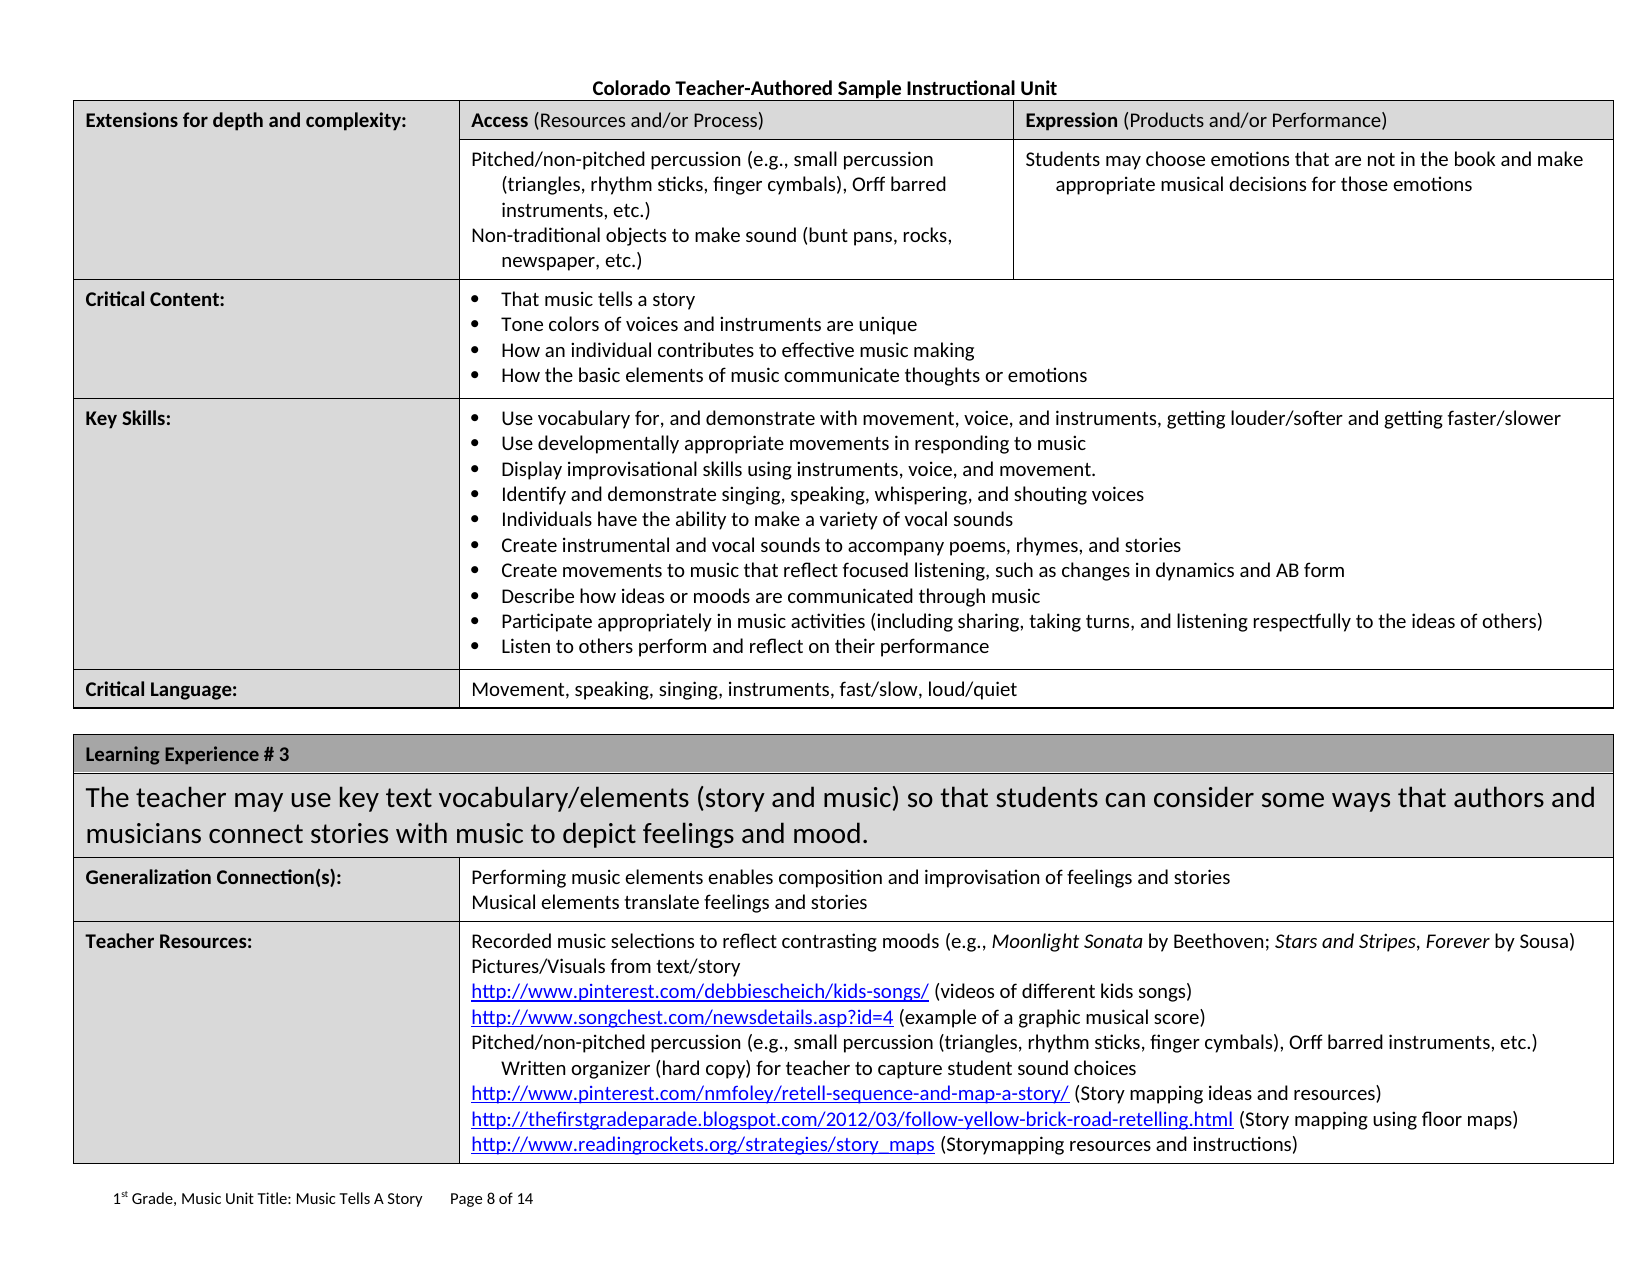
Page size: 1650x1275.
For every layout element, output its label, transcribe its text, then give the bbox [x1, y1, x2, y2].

table_cell Students may choose emotions that are not in the book and make appropriate musical decisions for those emotions [1014, 140, 1613, 279]
table_cell Teacher Resources: [74, 922, 459, 1163]
table_cell Critical Language: [74, 670, 459, 707]
table_header Learning Experience # 3 [74, 735, 1613, 772]
table_cell That music tells a story Tone colors of voices and instruments are unique How an individual contributes to effective music making How the basic elements of music communicate thoughts or emotions [460, 280, 1613, 398]
table_cell Performing music elements enables composition and improvisation of feelings and stories Musical elements translate feelings and stories [460, 858, 1613, 921]
table_cell Extensions for depth and complexity: [74, 101, 459, 279]
table_cell Key Skills: [74, 399, 459, 669]
table_cell Expression (Products and/or Performance) [1014, 101, 1613, 139]
table_cell Use vocabulary for, and demonstrate with movement, voice, and instruments, getting louder/softer and getting faster/slower Use developmentally appropriate movements in responding to music Display improvisational skills using instruments, voice, and movement. Identify and demonstrate singing, speaking, whispering, and shouting voices Individuals have the ability to make a variety of vocal sounds Create instrumental and vocal sounds to accompany poems, rhymes, and stories Create movements to music that reflect focused listening, such as changes in dynamics and AB form Describe how ideas or moods are communicated through music Participate appropriately in music activities (including sharing, taking turns, and listening respectfully to the ideas of others) Listen to others perform and reflect on their performance [460, 399, 1613, 669]
table_cell Recorded music selections to reflect contrasting moods (e.g., Moonlight Sonata by Beethoven; Stars and Stripes, Forever by Sousa) Pictures/Visuals from text/story http://www.pinterest.com/debbiescheich/kids-songs/ (videos of different kids songs) http://www.songchest.com/newsdetails.asp?id=4 (example of a graphic musical score) Pitched/non-pitched percussion (e.g., small percussion (triangles, rhythm sticks, finger cymbals), Orff barred instruments, etc.) Written organizer (hard copy) for teacher to capture student sound choices http://www.pinterest.com/nmfoley/retell-sequence-and-map-a-story/ (Story mapping ideas and resources) http://thefirstgradeparade.blogspot.com/2012/03/follow-yellow-brick-road-retelling.html (Story mapping using floor maps) http://www.readingrockets.org/strategies/story_maps (Storymapping resources and instructions) [460, 922, 1613, 1163]
table_cell Generalization Connection(s): [74, 858, 459, 921]
table_cell The teacher may use key text vocabulary/elements (story and music) so that students can consider some ways that authors and musicians connect stories with music to depict feelings and mood. [74, 774, 1613, 857]
table_cell Pitched/non-pitched percussion (e.g., small percussion (triangles, rhythm sticks, finger cymbals), Orff barred instruments, etc.) Non-traditional objects to make sound (bunt pans, rocks, newspaper, etc.) [460, 140, 1013, 279]
table_cell Access (Resources and/or Process) [460, 101, 1013, 139]
table_cell Critical Content: [74, 280, 459, 398]
table_cell Movement, speaking, singing, instruments, fast/slow, loud/quiet [460, 670, 1613, 707]
